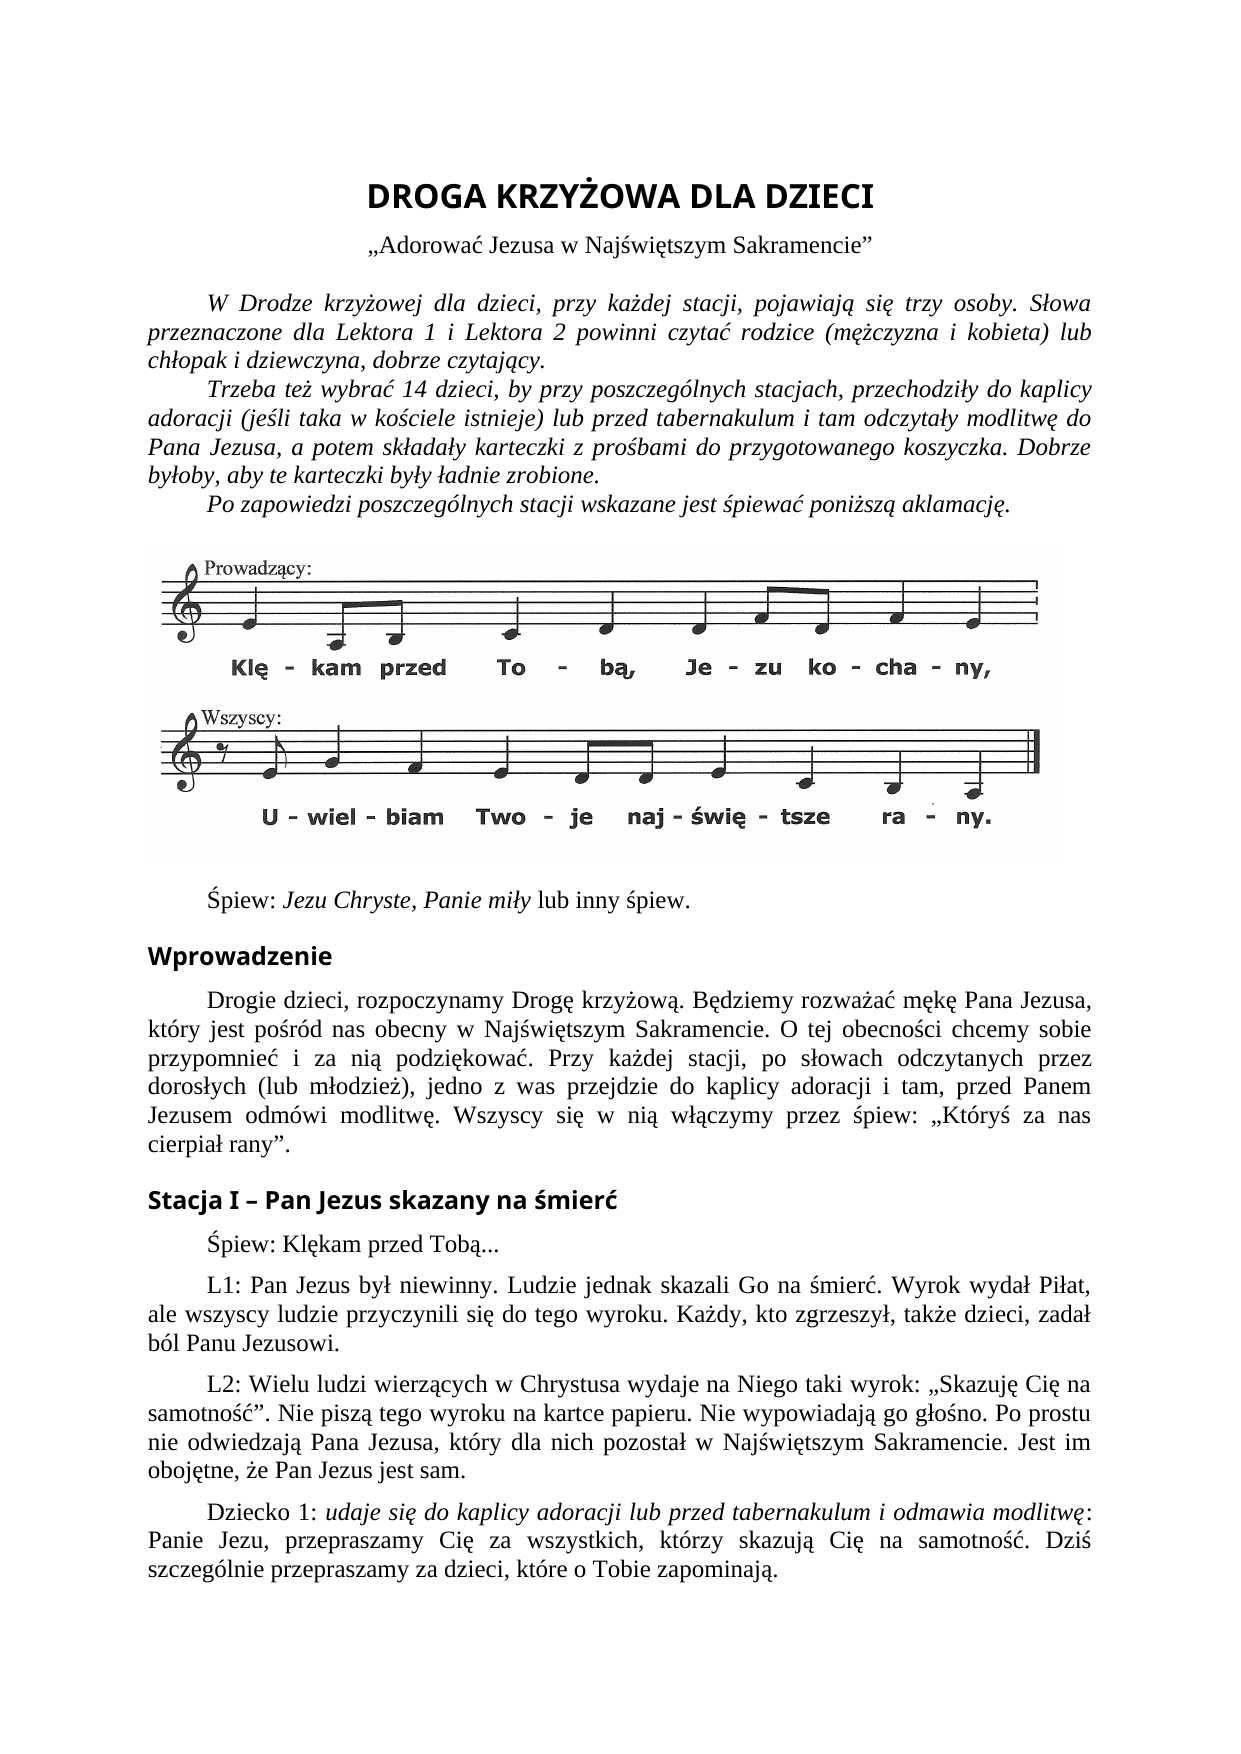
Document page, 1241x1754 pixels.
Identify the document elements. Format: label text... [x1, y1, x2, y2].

text „Adorować Jezusa w Najświętszym Sakramencie” [148, 231, 1093, 259]
text L1: Pan Jezus był niewinny. Ludzie jednak skazali Go na śmierć. Wyrok wydał Piłat, ale wszyscy ludzie przyczynili się do tego wyroku. Każdy, kto zgrzeszył, także dzieci, zadał ból Panu Jezusowi. [148, 1271, 1093, 1357]
subtitle Wprowadzenie [148, 939, 1093, 973]
text L2: Wielu ludzi wierzących w Chrystusa wydaje na Niego taki wyrok: „Skazuję Cię na samotność”. Nie piszą tego wyroku na kartce papieru. Nie wypowiadają go głośno. Po prostu nie odwiedzają Pana Jezusa, który dla nich pozostał w Najświętszym Sakramencie. Jest im obojętne, że Pan Jezus jest sam. [148, 1369, 1093, 1484]
picture [147, 546, 1064, 857]
text Śpiew: Klękam przed Tobą... [148, 1229, 1093, 1258]
text Drogie dzieci, rozpoczynamy Drogę krzyżową. Będziemy rozważać mękę Pana Jezusa, który jest pośród nas obecny w Najświętszym Sakramencie. O tej obecności chcemy sobie przypomnieć i za nią podziękować. Przy każdej stacji, po słowach odczytanych przez dorosłych (lub młodzież), jedno z was przejdzie do kaplicy adoracji i tam, przed Panem Jezusem odmówi modlitwę. Wszyscy się w nią włączymy przez śpiew: „Któryś za nas cierpiał rany”. [148, 985, 1093, 1158]
text Śpiew: Jezu Chryste, Panie miły lub inny śpiew. [148, 885, 1093, 914]
text Trzeba też wybrać 14 dzieci, by przy poszczególnych stacjach, przechodziły do kaplicy adoracji (jeśli taka w kościele istnieje) lub przed tabernakulum i tam odczytały modlitwę do Pana Jezusa, a potem składały karteczki z prośbami do przygotowanego koszyczka. Dobrze byłoby, aby te karteczki były ładnie zrobione. [148, 374, 1093, 489]
text W Drodze krzyżowej dla dzieci, przy każdej stacji, pojawiają się trzy osoby. Słowa przeznaczone dla Lektora 1 i Lektora 2 powinni czytać rodzice (mężczyzna i kobieta) lub chłopak i dziewczyna, dobrze czytający. [148, 288, 1093, 374]
subtitle Stacja I – Pan Jezus skazany na śmierć [148, 1183, 1093, 1217]
subtitle Droga krzyżowa dla dzieci [148, 173, 1093, 218]
text Dziecko 1: udaje się do kaplicy adoracji lub przed tabernakulum i odmawia modlitwę: Panie Jezu, przepraszamy Cię za wszystkich, którzy skazują Cię na samotność. Dziś szczególnie przepraszamy za dzieci, które o Tobie zapominają. [148, 1497, 1093, 1583]
text Po zapowiedzi poszczególnych stacji wskazane jest śpiewać poniższą aklamację. [148, 489, 1093, 518]
